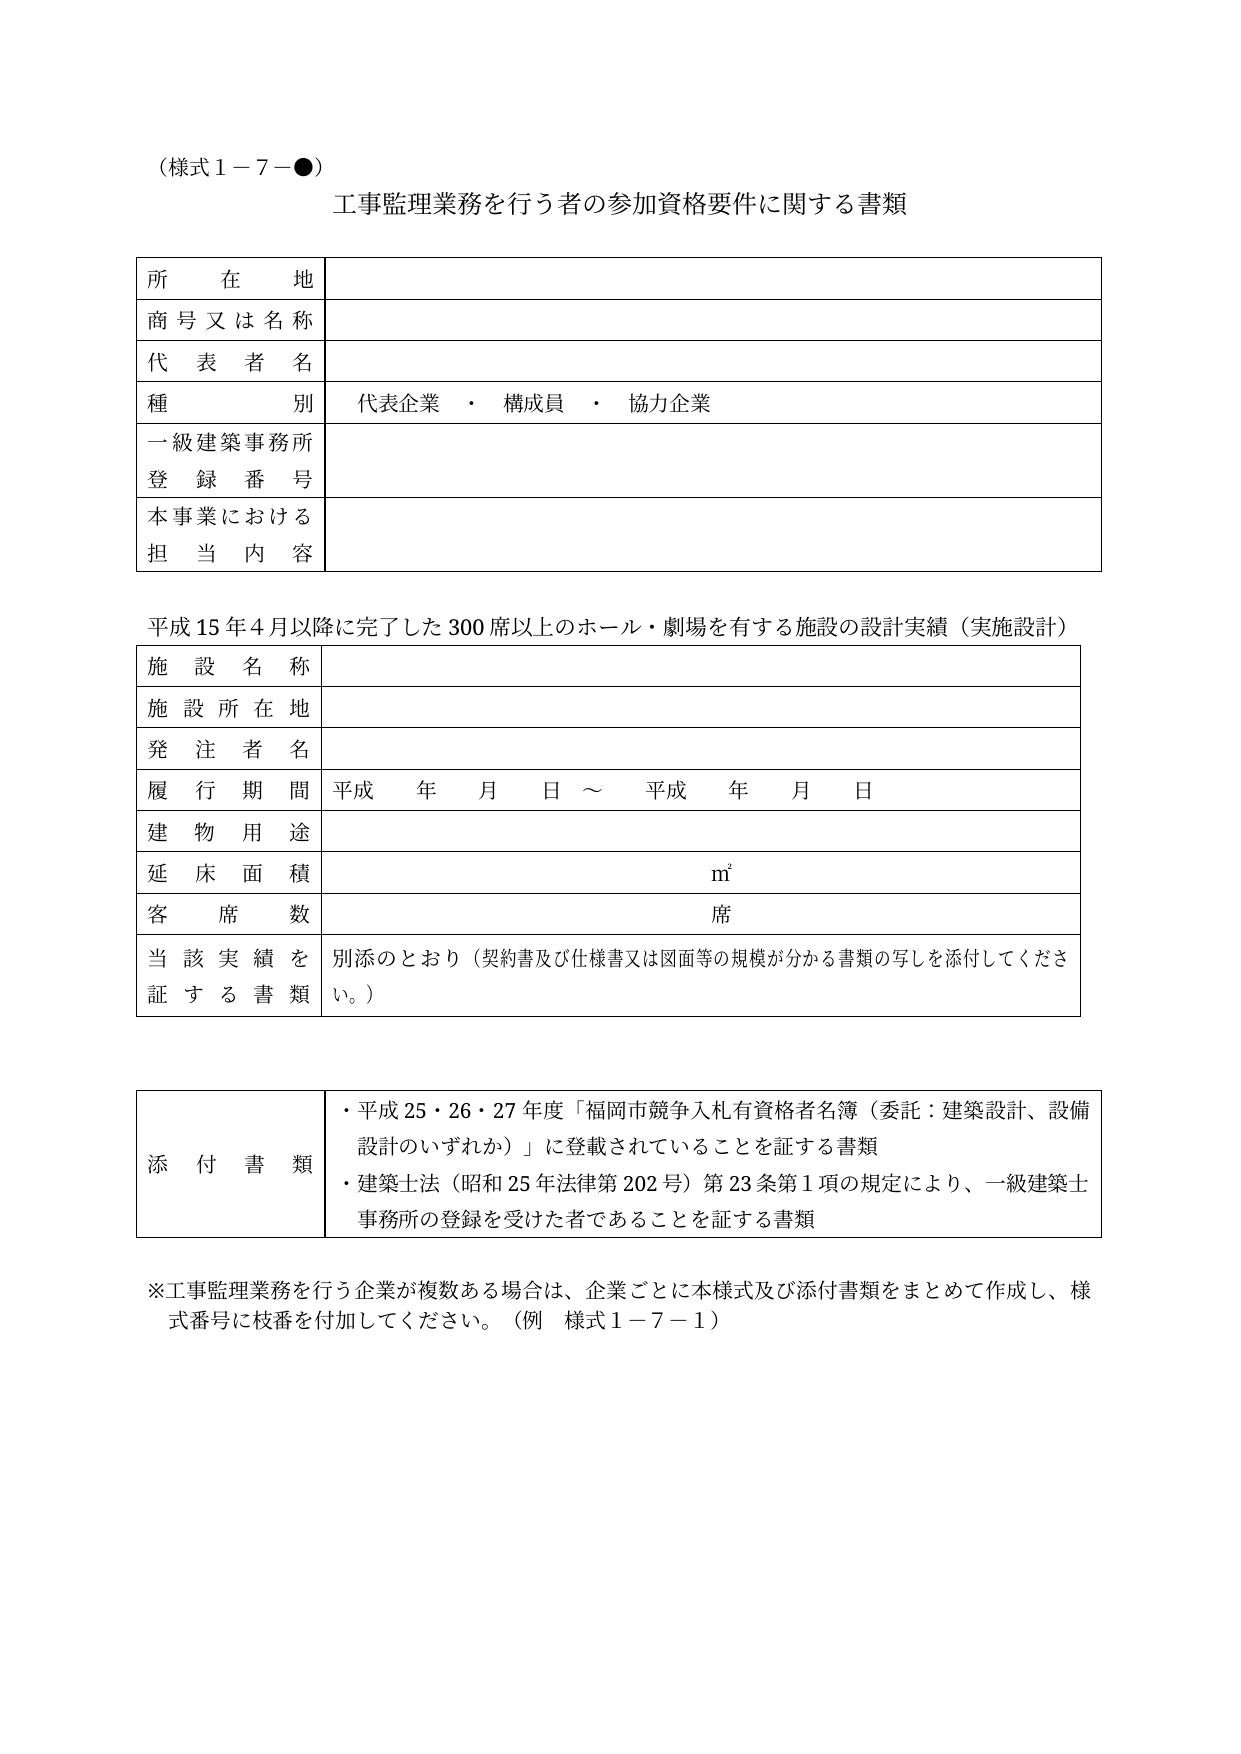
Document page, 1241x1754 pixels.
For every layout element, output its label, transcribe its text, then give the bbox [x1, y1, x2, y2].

table_cell 延床面積 [137, 852, 321, 893]
table_header 施設名称 [137, 646, 321, 686]
table_cell [326, 341, 1101, 381]
table_cell 一級建築事務所 登録番号 [137, 424, 324, 497]
table_header 添付書類 [137, 1091, 324, 1237]
table_header ・平成25・26・27 年度「福岡市競争入札有資格者名簿（委託：建築設計、設備設計のいずれか）」に登載されていることを証する書類 ・建築士法（昭和25年法律第202号）第23条第１項の規定により、一級建築士事務所の登録を受けた者であることを証する書類 [326, 1091, 1101, 1237]
table_cell 本事業における 担当内容 [137, 498, 324, 571]
table_header [326, 258, 1101, 298]
table_cell 席 [700, 894, 1080, 934]
table_cell [326, 424, 1101, 497]
table_cell 代表者名 [137, 341, 324, 381]
table_cell [322, 811, 1080, 851]
text （様式１－７－●） [148, 148, 1092, 184]
table_cell 別添のとおり（契約書及び仕様書又は図面等の規模が分かる書類の写しを添付してください。） [322, 935, 1080, 1016]
table_cell [322, 728, 1080, 768]
table_cell ㎡ [700, 852, 1080, 893]
table_cell 発注者名 [137, 728, 321, 768]
table_cell 種別 [137, 382, 324, 423]
table_cell [322, 894, 700, 934]
table_header [322, 646, 1080, 686]
table_cell 履行期間 [137, 770, 321, 810]
table_cell 平成 年 月 日 ～ 平成 年 月 日 [322, 770, 1080, 810]
table_cell 客席数 [137, 894, 321, 934]
text 平成15年４月以降に完了した300席以上のホール・劇場を有する施設の設計実績（実施設計） [148, 608, 1092, 644]
table_cell 建物用途 [137, 811, 321, 851]
table_cell [326, 300, 1101, 340]
table_cell 商号又は名称 [137, 300, 324, 340]
table_cell 当該実績を 証する書類 [137, 935, 321, 1016]
text 工事監理業務を行う者の参加資格要件に関する書類 [148, 184, 1092, 221]
text ※工事監理業務を行う企業が複数ある場合は、企業ごとに本様式及び添付書類をまとめて作成し、様式番号に枝番を付加してください。（例 様式１－７－１） [148, 1274, 1092, 1334]
table_cell 代表企業 ・ 構成員 ・ 協力企業 [326, 382, 1101, 423]
table_cell [322, 687, 1080, 727]
table_cell 施設所在地 [137, 687, 321, 727]
table_cell [326, 498, 1101, 571]
table_cell [322, 852, 700, 893]
table_header 所在地 [137, 258, 324, 298]
